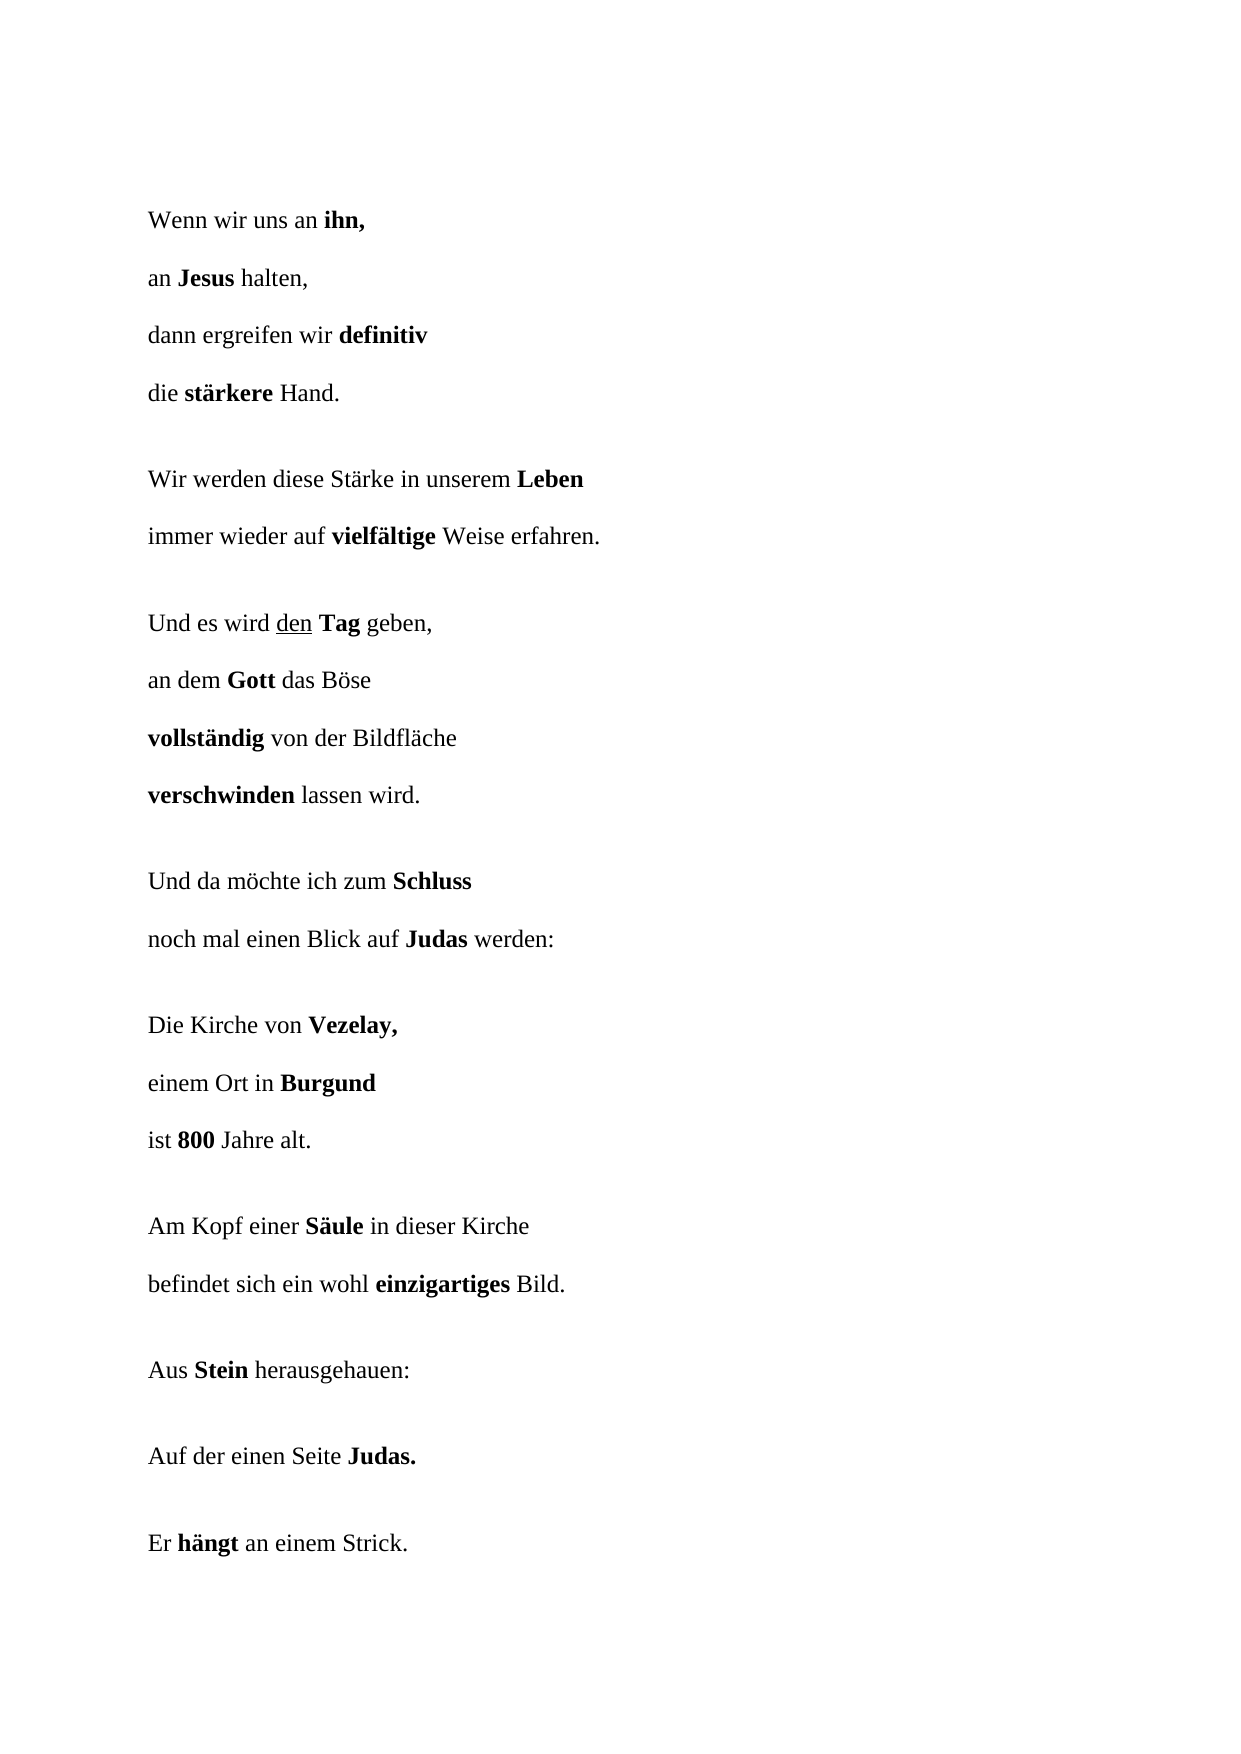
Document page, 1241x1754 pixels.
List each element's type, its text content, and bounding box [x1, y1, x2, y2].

text Wir werden diese Stärke in unserem Leben [148, 464, 1093, 493]
text einem Ort in Burgund [148, 1068, 1093, 1096]
text Auf der einen Seite Judas. [148, 1441, 1093, 1470]
text ist 800 Jahre alt. [148, 1125, 1093, 1154]
text befindet sich ein wohl einzigartiges Bild. [148, 1269, 1093, 1298]
text immer wieder auf vielfältige Weise erfahren. [148, 521, 1093, 550]
text noch mal einen Blick auf Judas werden: [148, 924, 1093, 953]
text die stärkere Hand. [148, 378, 1093, 406]
text dann ergreifen wir definitiv [148, 320, 1093, 349]
text an Jesus halten, [148, 263, 1093, 291]
text Und es wird den Tag geben, [148, 608, 1093, 636]
text Aus Stein herausgehauen: [148, 1355, 1093, 1384]
text Und da möchte ich zum Schluss [148, 866, 1093, 895]
text Am Kopf einer Säule in dieser Kirche [148, 1211, 1093, 1240]
text an dem Gott das Böse [148, 665, 1093, 694]
text vollständig von der Bildfläche [148, 723, 1093, 751]
text Er hängt an einem Strick. [148, 1528, 1093, 1556]
text Wenn wir uns an ihn, [148, 205, 1093, 234]
text verschwinden lassen wird. [148, 780, 1093, 809]
text Die Kirche von Vezelay, [148, 1010, 1093, 1039]
